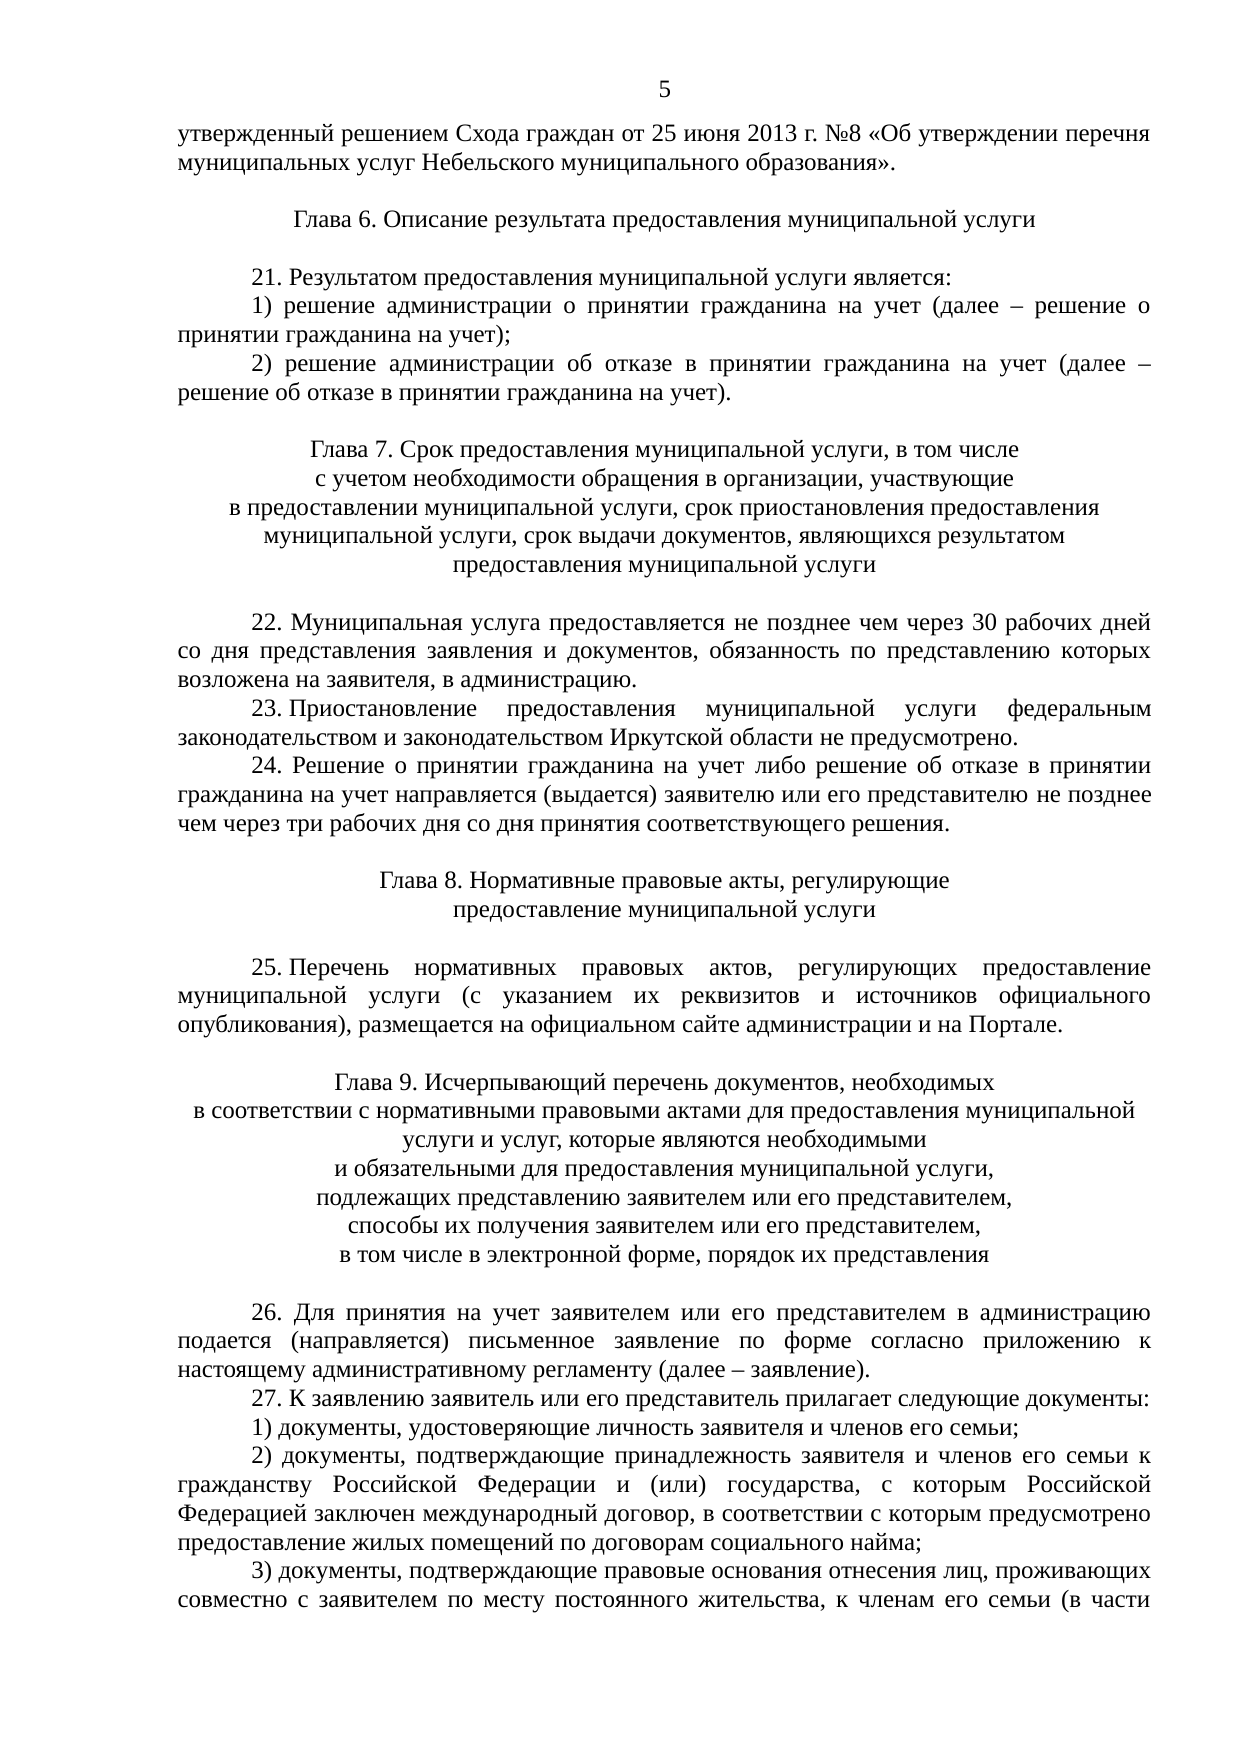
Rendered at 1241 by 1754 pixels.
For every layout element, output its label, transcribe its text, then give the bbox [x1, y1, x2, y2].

text Глава 7. Срок предоставления муниципальной услуги, в том числе с учетом необходимости обращения в организации, участвующие в предоставлении муниципальной услуги, срок приостановления предоставления муниципальной услуги, срок выдачи документов, являющихся результатом предоставления муниципальной услуги [177, 434, 1152, 578]
text Глава 8. Нормативные правовые акты, регулирующие предоставление муниципальной услуги [177, 866, 1152, 923]
text 27. К заявлению заявитель или его представитель прилагает следующие документы: [177, 1383, 1152, 1412]
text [177, 1556, 1152, 1613]
text 2) решение администрации об отказе в принятии гражданина на учет (далее – решение об отказе в принятии гражданина на учет). [177, 348, 1152, 406]
text 25. Перечень нормативных правовых актов, регулирующих предоставление муниципальной услуги (с указанием их реквизитов и источников официального опубликования), размещается на официальном сайте администрации и на Портале. [177, 952, 1152, 1038]
text 26. Для принятия на учет заявителем или его представителем в администрацию подается (направляется) письменное заявление по форме согласно приложению к настоящему административному регламенту (далее – заявление). [177, 1297, 1152, 1383]
text 24. Решение о принятии гражданина на учет либо решение об отказе в принятии гражданина на учет направляется (выдается) заявителю или его представителю не позднее чем через три рабочих дня со дня принятия соответствующего решения. [177, 751, 1152, 837]
text в том числе в электронной форме, порядок их представления [177, 1239, 1152, 1268]
text 22. Муниципальная услуга предоставляется не позднее чем через 30 рабочих дней со дня представления заявления и документов, обязанность по представлению которых возложена на заявителя, в администрацию. [177, 607, 1152, 693]
text способы их получения заявителем или его представителем, [177, 1211, 1152, 1239]
text 2) документы, подтверждающие принадлежность заявителя и членов его семьи к гражданству Российской Федерации и (или) государства, с которым Российской Федерацией заключен международный договор, в соответствии с которым предусмотрено предоставление жилых помещений по договорам социального найма; [177, 1441, 1152, 1556]
text Глава 6. Описание результата предоставления муниципальной услуги [177, 204, 1152, 233]
text 1) решение администрации о принятии гражданина на учет (далее – решение о принятии гражданина на учет); [177, 291, 1152, 348]
text 23. Приостановление предоставления муниципальной услуги федеральным законодательством и законодательством Иркутской области не предусмотрено. [177, 693, 1152, 751]
text 1) документы, удостоверяющие личность заявителя и членов его семьи; [177, 1412, 1152, 1441]
text 21. Результатом предоставления муниципальной услуги является: [177, 262, 1152, 291]
text подлежащих представлению заявителем или его представителем, [177, 1182, 1152, 1211]
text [177, 118, 1152, 176]
text Глава 9. Исчерпывающий перечень документов, необходимых в соответствии с нормативными правовыми актами для предоставления муниципальной услуги и услуг, которые являются необходимыми и обязательными для предоставления муниципальной услуги, [177, 1067, 1152, 1182]
